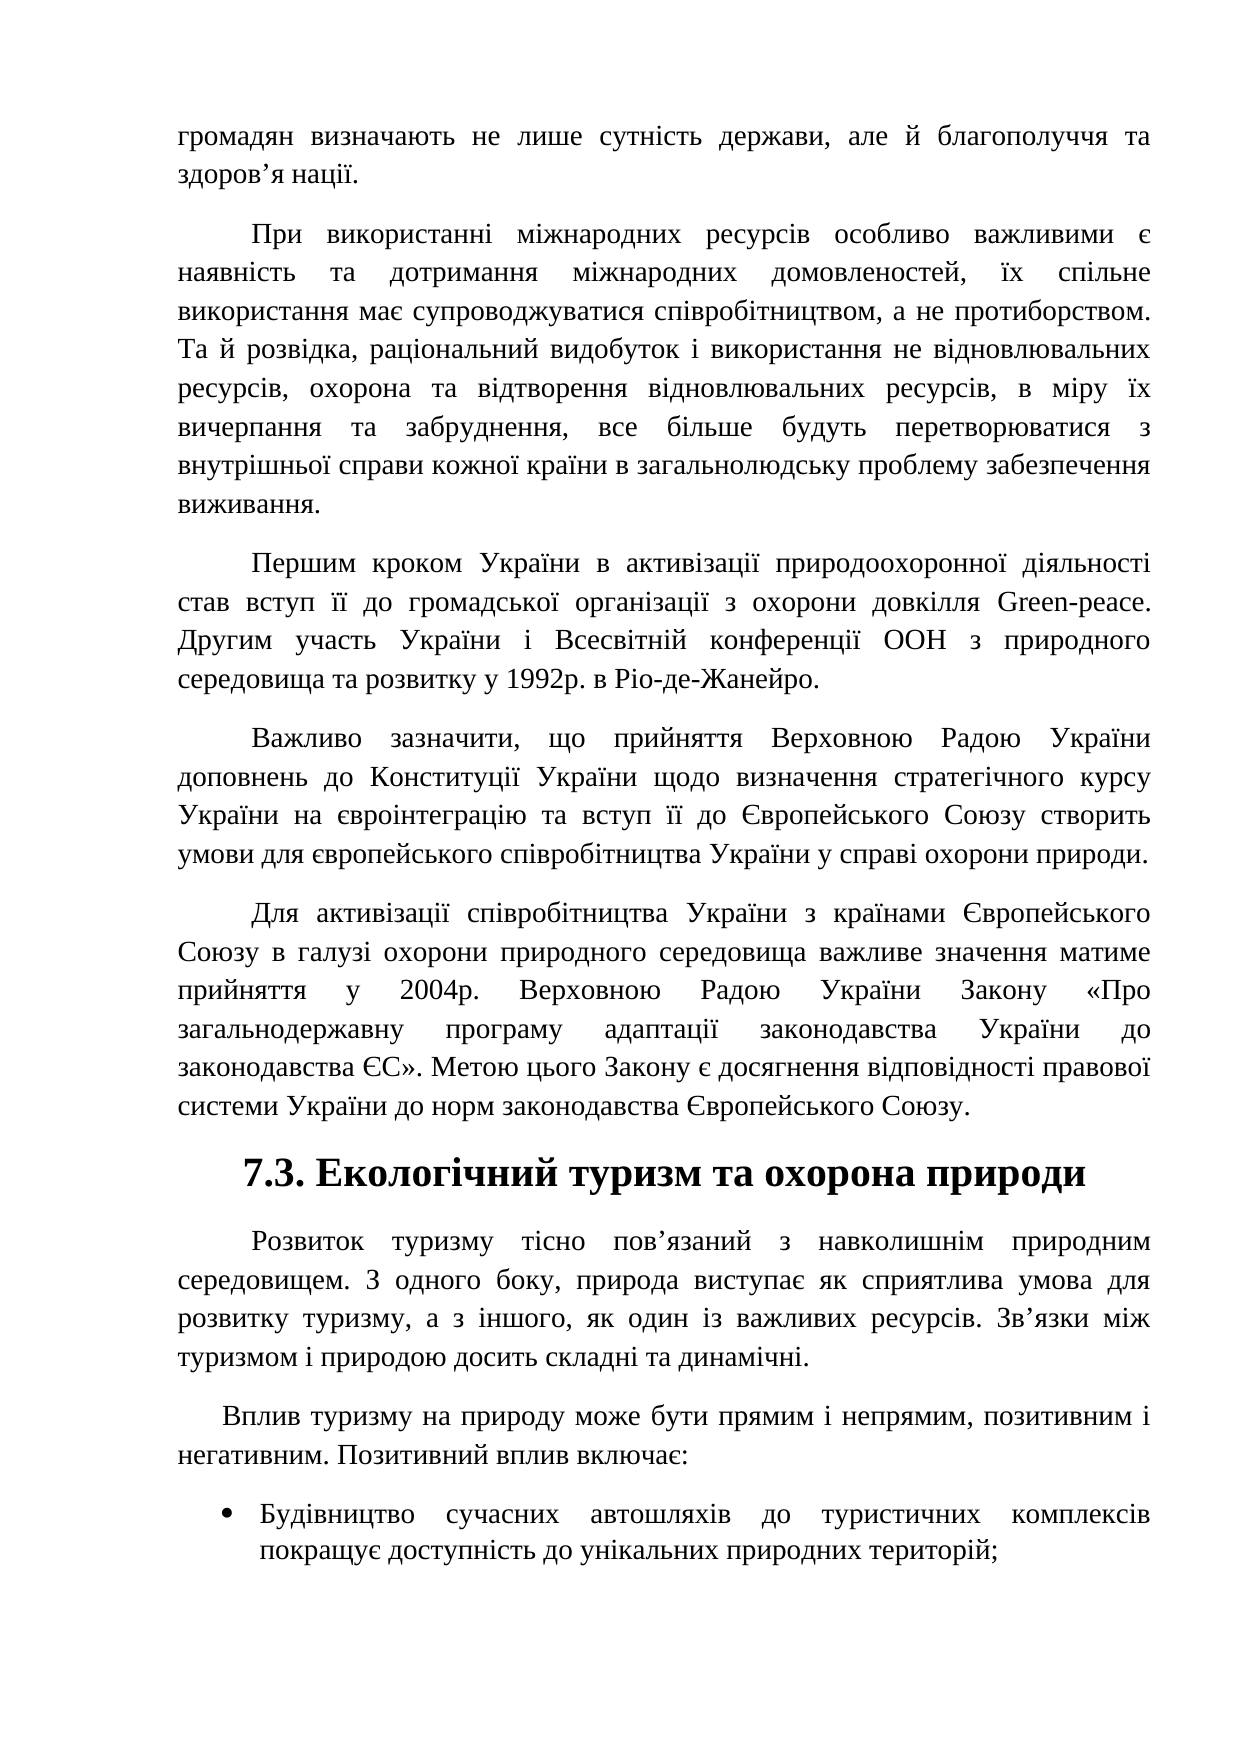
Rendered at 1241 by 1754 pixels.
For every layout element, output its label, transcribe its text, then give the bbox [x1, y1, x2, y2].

text При використанні міжнародних ресурсів особливо важливими є наявність та дотримання міжнародних домовленостей, їх спільне використання має супроводжуватися співробітництвом, а не протиборством. Та й розвідка, раціональний видобуток і використання не відновлювальних ресурсів, охорона та відтворення відновлювальних ресурсів, в міру їх вичерпання та забруднення, все більше будуть перетворюватися з внутрішньої справи кожної країни в загальнолюдську проблему забезпечення виживання. [177, 216, 1152, 519]
text 7.3. Екологічний туризм та охорона природи [177, 1147, 1152, 1195]
text Першим кроком України в активізації природоохоронної діяльності став вступ її до громадської організації з охорони довкілля Green-peace. Другим участь України і Всесвітній конференції ООН з природного середовища та розвитку у 1992р. в Ріо-де-Жанейро. [177, 545, 1152, 694]
text Розвиток туризму тісно пов’язаний з навколишнім природним середовищем. З одного боку, природа виступає як сприятлива умова для розвитку туризму, а з іншого, як один із важливих ресурсів. Зв’язки між туризмом і природою досить складні та динамічні. [177, 1223, 1152, 1372]
text Важливо зазначити, що прийняття Верховною Радою України доповнень до Конституції України щодо визначення стратегічного курсу України на євроінтеграцію та вступ її до Європейського Союзу створить умови для європейського співробітництва України у справі охорони природи. [177, 720, 1152, 869]
list Будівництво сучасних автошляхів до туристичних комплексів покращує доступність до унікальних природних територій; [222, 1496, 1152, 1565]
text Вплив туризму на природу може бути прямим і непрямим, позитивним і негативним. Позитивний вплив включає: [177, 1398, 1152, 1470]
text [177, 118, 1152, 190]
text Для активізації співробітництва України з країнами Європейського Союзу в галузі охорони природного середовища важливе значення матиме прийняття у 2004р. Верховною Радою України Закону «Про загальнодержавну програму адаптації законодавства України до законодавства ЄС». Метою цього Закону є досягнення відповідності правової системи України до норм законодавства Європейського Союзу. [177, 895, 1152, 1121]
